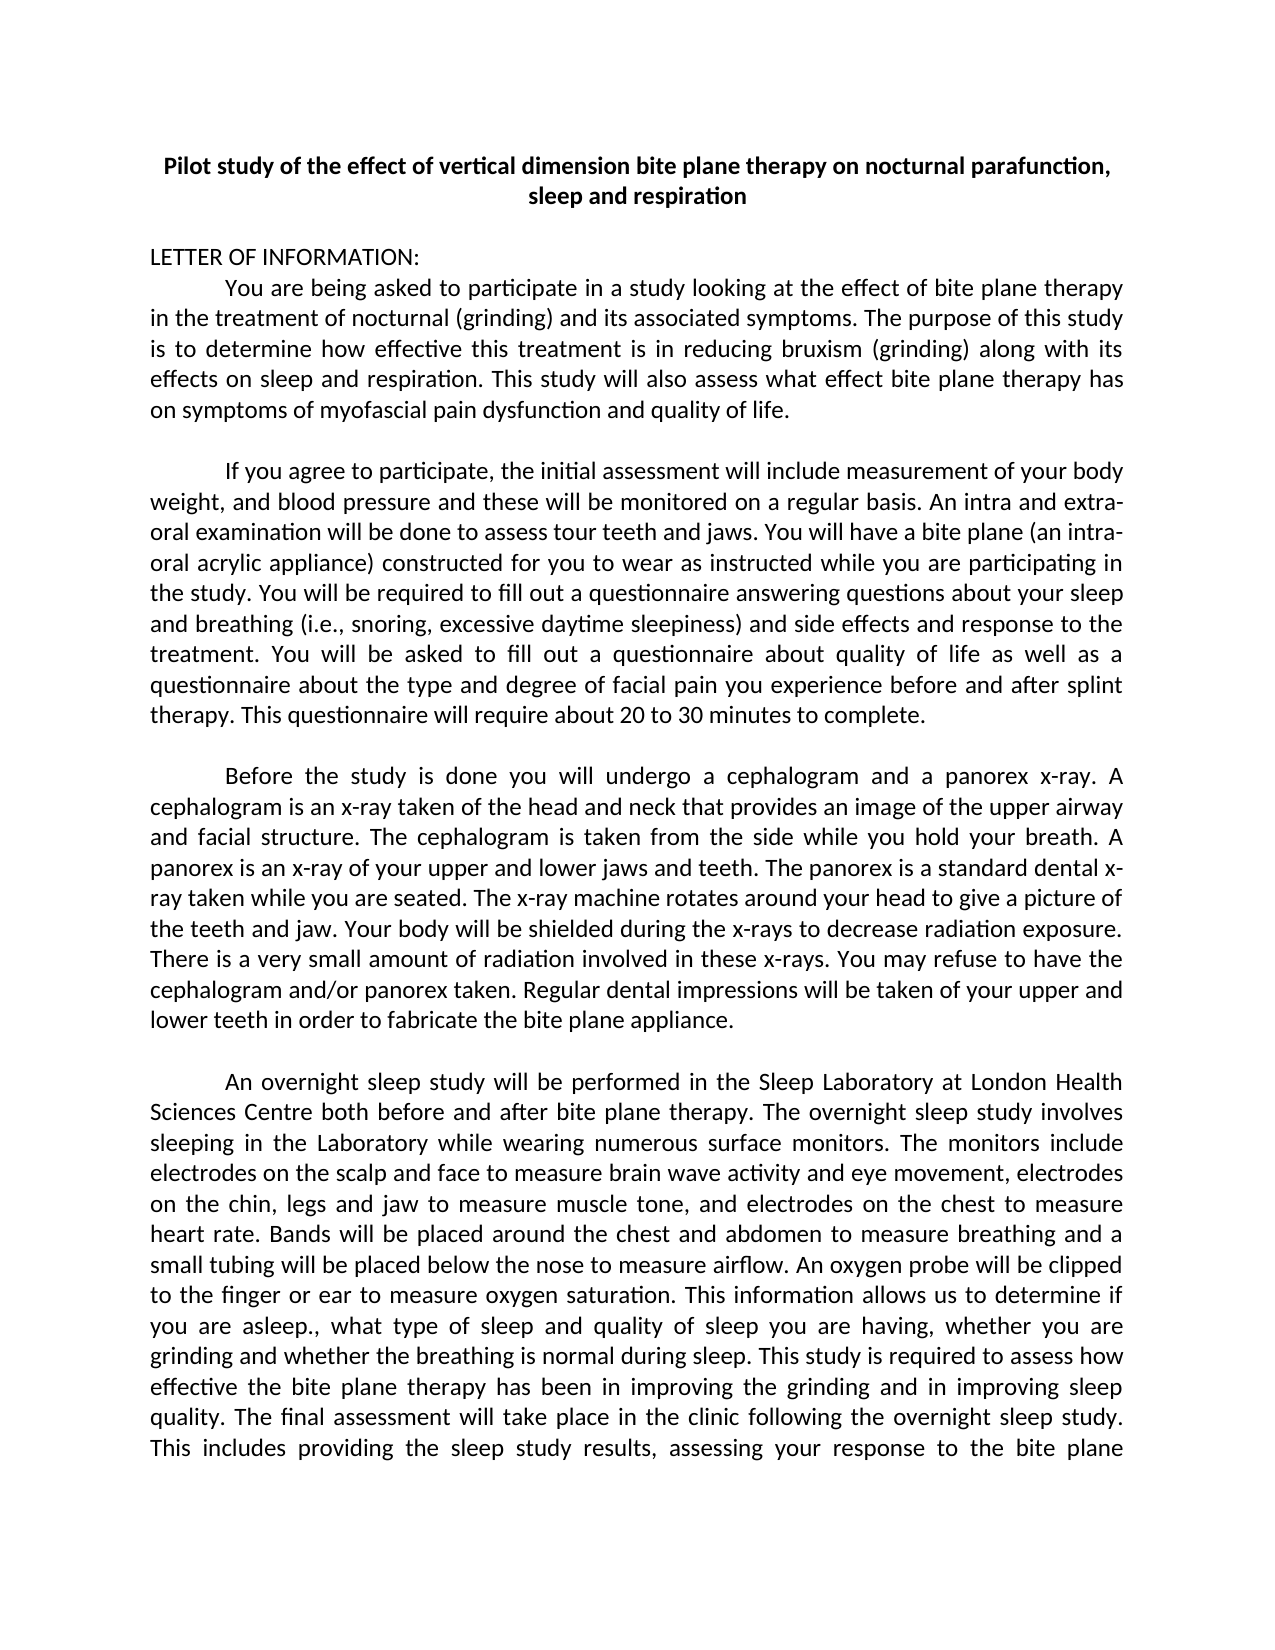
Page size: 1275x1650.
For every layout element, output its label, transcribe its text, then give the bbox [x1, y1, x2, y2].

text Before the study is done you will undergo a cephalogram and a panorex x-ray. A cephalogram is an x-ray taken of the head and neck that provides an image of the upper airway and facial structure. The cephalogram is taken from the side while you hold your breath. A panorex is an x-ray of your upper and lower jaws and teeth. The panorex is a standard dental x-ray taken while you are seated. The x-ray machine rotates around your head to give a picture of the teeth and jaw. Your body will be shielded during the x-rays to decrease radiation exposure. There is a very small amount of radiation involved in these x-rays. You may refuse to have the cephalogram and/or panorex taken. Regular dental impressions will be taken of your upper and lower teeth in order to fabricate the bite plane appliance. [150, 760, 1125, 1035]
text You are being asked to participate in a study looking at the effect of bite plane therapy in the treatment of nocturnal (grinding) and its associated symptoms. The purpose of this study is to determine how effective this treatment is in reducing bruxism (grinding) along with its effects on sleep and respiration. This study will also assess what effect bite plane therapy has on symptoms of myofascial pain dysfunction and quality of life. [150, 272, 1125, 425]
text LETTER OF INFORMATION: [150, 242, 1125, 272]
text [150, 1066, 1125, 1462]
text If you agree to participate, the initial assessment will include measurement of your body weight, and blood pressure and these will be monitored on a regular basis. An intra and extra-oral examination will be done to assess tour teeth and jaws. You will have a bite plane (an intra-oral acrylic appliance) constructed for you to wear as instructed while you are participating in the study. You will be required to fill out a questionnaire answering questions about your sleep and breathing (i.e., snoring, excessive daytime sleepiness) and side effects and response to the treatment. You will be asked to fill out a questionnaire about quality of life as well as a questionnaire about the type and degree of facial pain you experience before and after splint therapy. This questionnaire will require about 20 to 30 minutes to complete. [150, 455, 1125, 730]
text Pilot study of the effect of vertical dimension bite plane therapy on nocturnal parafunction, sleep and respiration [150, 150, 1125, 211]
